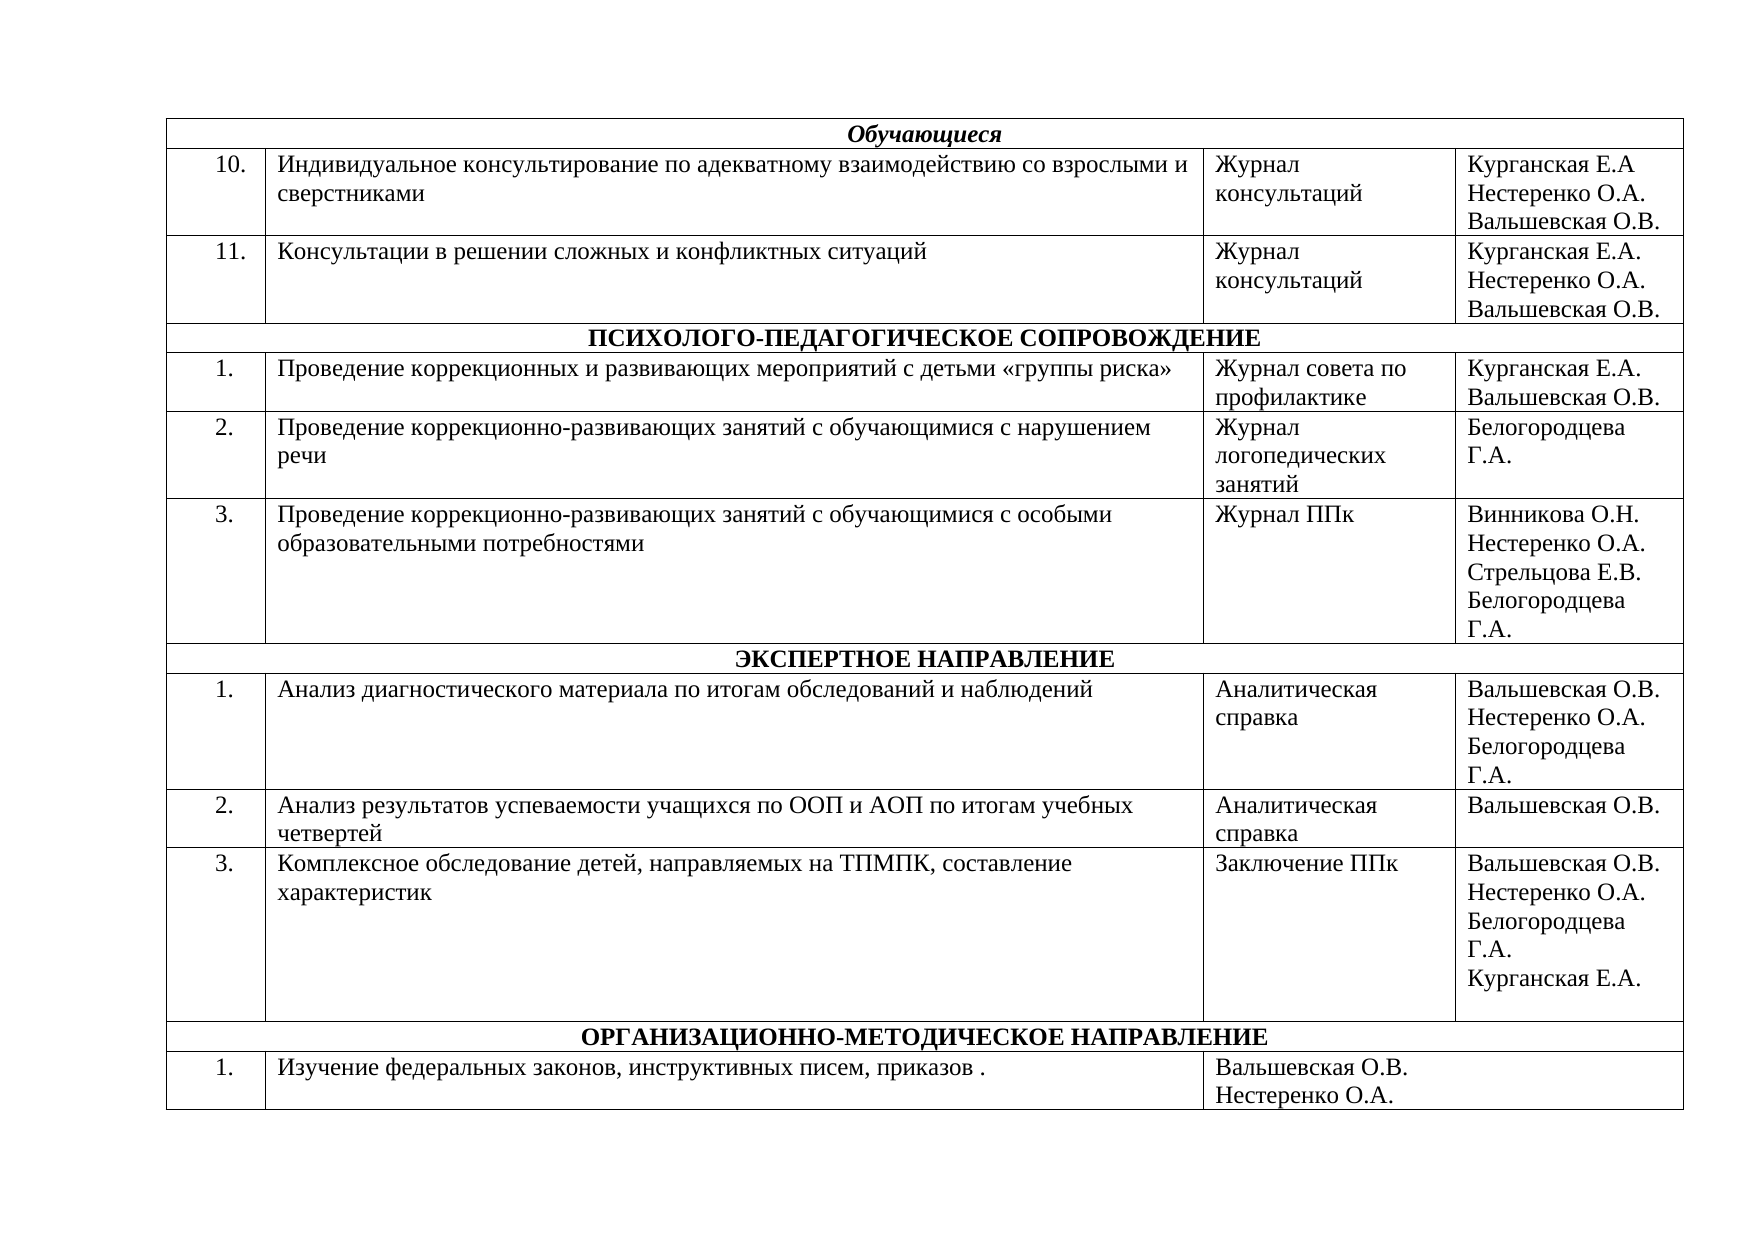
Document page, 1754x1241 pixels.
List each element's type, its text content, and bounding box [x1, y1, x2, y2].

table_cell Журнал логопедических занятий [1204, 412, 1455, 498]
table_cell Курганская Е.А Нестеренко О.А. Вальшевская О.В. [1456, 149, 1683, 235]
table_cell Анализ результатов успеваемости учащихся по ООП и АОП по итогам учебных четвертей [266, 790, 1203, 847]
table_cell [167, 499, 265, 643]
table_cell [167, 674, 265, 789]
table_cell Вальшевская О.В. Нестеренко О.А. Белогородцева Г.А. [1456, 674, 1683, 789]
table_cell Обучающиеся [167, 119, 1683, 148]
table_cell Консультации в решении сложных и конфликтных ситуаций [266, 236, 1203, 322]
table_cell Журнал совета по профилактике [1204, 353, 1455, 411]
table_cell Заключение ППк [1204, 848, 1455, 1021]
table_cell [167, 236, 265, 322]
table_cell Вальшевская О.В. Нестеренко О.А. Белогородцева Г.А. Курганская Е.А. [1456, 848, 1683, 1021]
table_cell Белогородцева Г.А. [1456, 412, 1683, 498]
table_cell Винникова О.Н. Нестеренко О.А. Стрельцова Е.В. Белогородцева Г.А. [1456, 499, 1683, 643]
table_cell Проведение коррекционно-развивающих занятий с обучающимися с нарушением речи [266, 412, 1203, 498]
table_cell Аналитическая справка [1204, 790, 1455, 847]
table_cell Проведение коррекционно-развивающих занятий с обучающимися с особыми образовательными потребностями [266, 499, 1203, 643]
table_cell Комплексное обследование детей, направляемых на ТПМПК, составление характеристик [266, 848, 1203, 1021]
table_cell [167, 412, 265, 498]
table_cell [1204, 1052, 1683, 1109]
table_cell [167, 1052, 265, 1109]
table_cell ЭКСПЕРТНОЕ НАПРАВЛЕНИЕ [167, 644, 1683, 673]
table_cell Курганская Е.А. Вальшевская О.В. [1456, 353, 1683, 411]
table_cell Аналитическая справка [1204, 674, 1455, 789]
table_cell Индивидуальное консультирование по адекватному взаимодействию со взрослыми и сверстниками [266, 149, 1203, 235]
table_cell [167, 353, 265, 411]
table_cell ОРГАНИЗАЦИОННО-МЕТОДИЧЕСКОЕ НАПРАВЛЕНИЕ [167, 1022, 1683, 1051]
table_cell ПСИХОЛОГО-ПЕДАГОГИЧЕСКОЕ СОПРОВОЖДЕНИЕ [167, 324, 1683, 352]
table_cell Журнал консультаций [1204, 149, 1455, 235]
table_cell Анализ диагностического материала по итогам обследований и наблюдений [266, 674, 1203, 789]
table_cell Вальшевская О.В. [1456, 790, 1683, 847]
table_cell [266, 1052, 1203, 1109]
table_cell Курганская Е.А. Нестеренко О.А. Вальшевская О.В. [1456, 236, 1683, 322]
table_cell Проведение коррекционных и развивающих мероприятий с детьми «группы риска» [266, 353, 1203, 411]
table_cell Журнал консультаций [1204, 236, 1455, 322]
table_cell [167, 149, 265, 235]
table_cell [167, 848, 265, 1021]
table_cell [167, 790, 265, 847]
table_cell Журнал ППк [1204, 499, 1455, 643]
